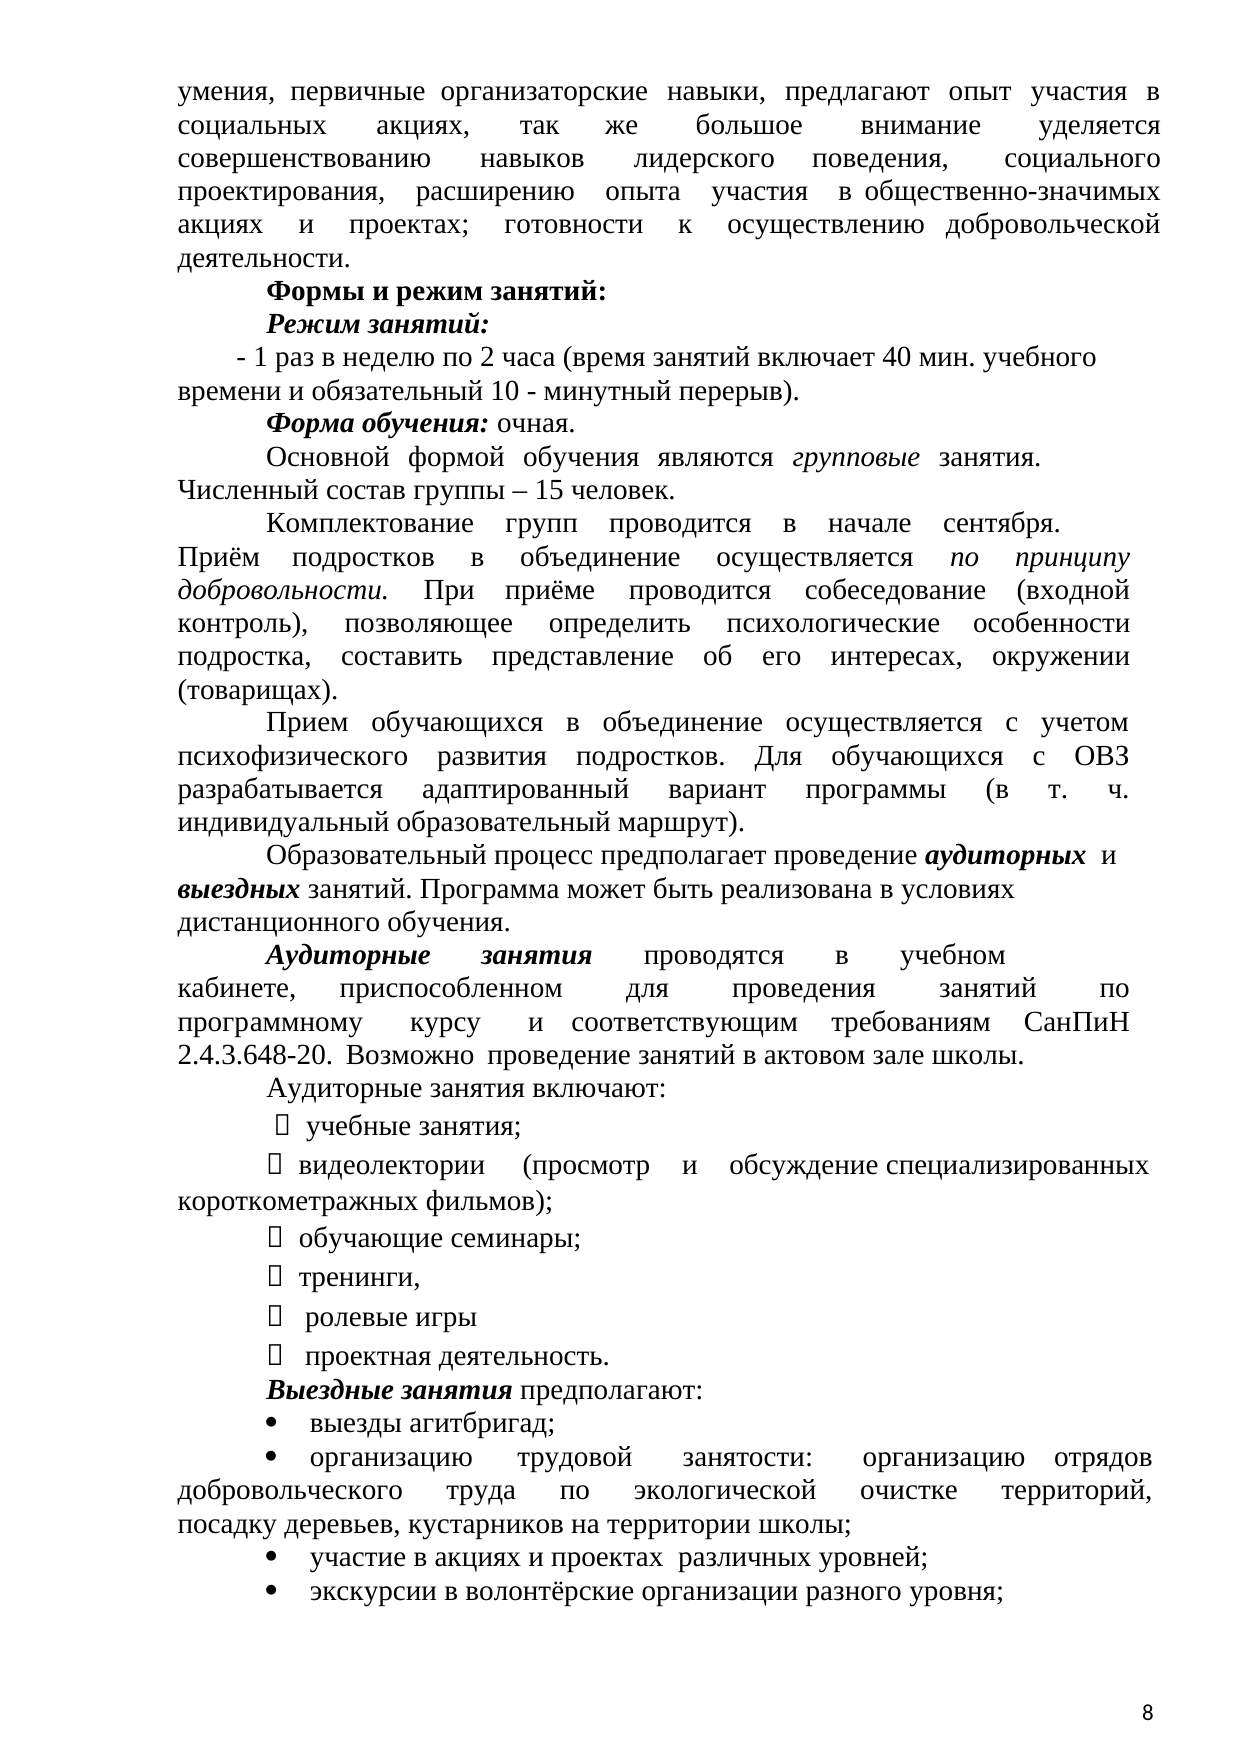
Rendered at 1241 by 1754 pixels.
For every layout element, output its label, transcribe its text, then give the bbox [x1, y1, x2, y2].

text видеолектории (просмотр и обсуждение специализированных короткометражных фильмов); [177, 1143, 1152, 1216]
text ролевые игры [266, 1295, 1153, 1334]
text тренинги, [266, 1255, 1153, 1295]
text Образовательный процесс предполагает проведение аудиторных и выездных занятий. Программа может быть реализована в условиях дистанционного обучения. [177, 838, 1153, 938]
text учебные занятия; [266, 1104, 1153, 1143]
text Основной формой обучения являются групповые занятия. Численный состав группы – 15 человек. [177, 440, 1161, 506]
text Формы и режим занятий: [266, 274, 1153, 307]
text экскурсии в волонтёрские организации разного уровня; [266, 1573, 1155, 1607]
text Аудиторные занятия включают: [266, 1071, 1153, 1104]
text участие в акциях и проектах различных уровней; [266, 1539, 1155, 1573]
text Выездные занятия предполагают: [266, 1373, 1153, 1406]
text Прием обучающихся в объединение осуществляется с учетом психофизического развития подростков. Для обучающихся с ОВЗ разрабатывается адаптированный вариант программы (в т. ч. индивидуальный образовательный маршрут). [177, 705, 1130, 838]
text обучающие семинары; [266, 1216, 1153, 1255]
text выезды агитбригад; [266, 1406, 1153, 1439]
text Комплектование групп проводится в начале сентября. Приём подростков в объединение осуществляется по принципу добровольности. При приёме проводится собеседование (входной контроль), позволяющее определить психологические особенности подростка, составить представление об его интересах, окружении (товарищах). [177, 506, 1130, 705]
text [177, 74, 1161, 273]
text Форма обучения: очная. [266, 407, 1153, 439]
text организацию трудовой занятости: организацию отрядов добровольческого труда по экологической очистке территорий, посадку деревьев, кустарников на территории школы; [177, 1439, 1152, 1539]
text - 1 раз в неделю по 2 часа (время занятий включает 40 мин. учебного времени и обязательный 10 - минутный перерыв). [177, 340, 1153, 406]
text Аудиторные занятия проводятся в учебном кабинете, приспособленном для проведения занятий по программному курсу и соответствующим требованиям СанПиН 2.4.3.648-20. Возможно проведение занятий в актовом зале школы. [177, 938, 1130, 1071]
text проектная деятельность. [266, 1334, 1153, 1373]
text Режим занятий: [266, 307, 1153, 340]
